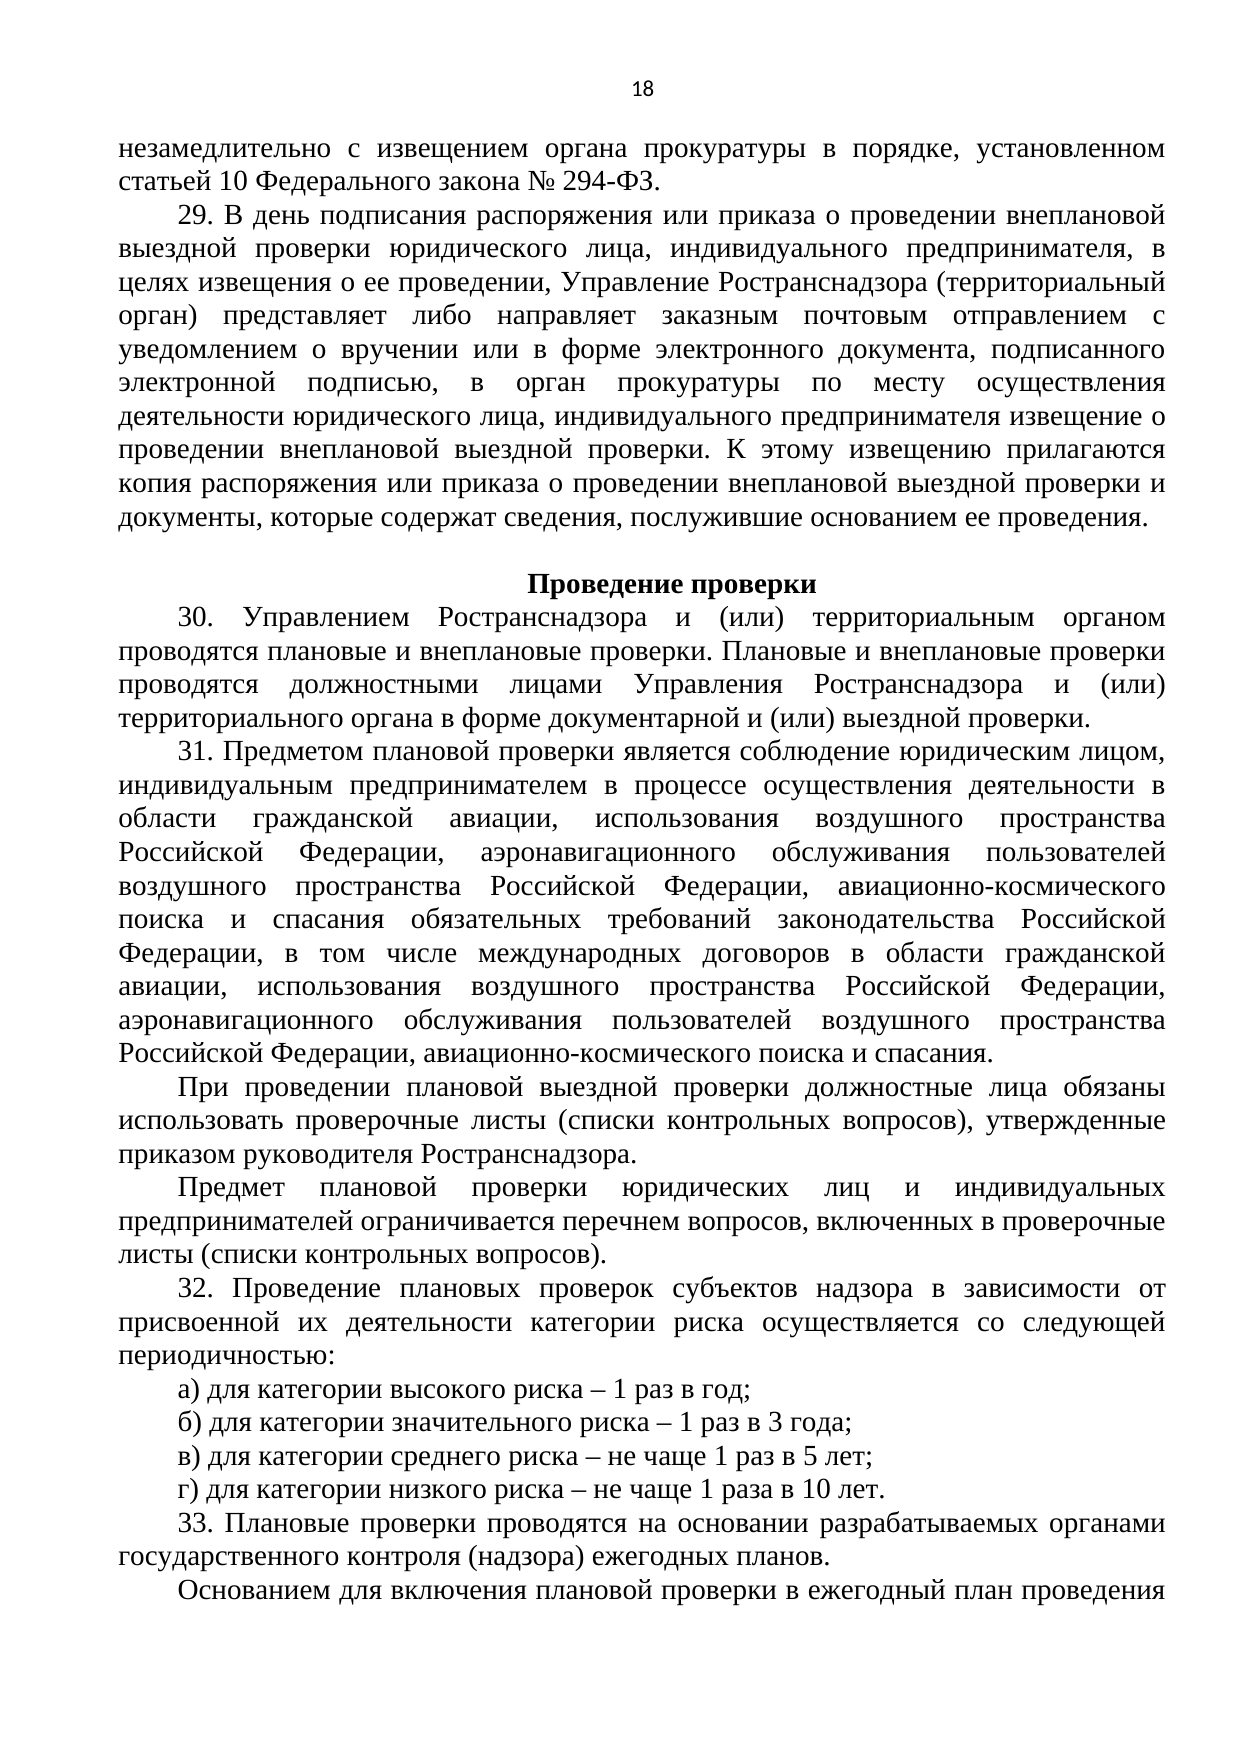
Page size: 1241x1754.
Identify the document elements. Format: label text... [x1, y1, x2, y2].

text При проведении плановой выездной проверки должностные лица обязаны использовать проверочные листы (списки контрольных вопросов), утвержденные приказом руководителя Ространснадзора. [118, 1069, 1167, 1169]
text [118, 1572, 1167, 1606]
text 33. Плановые проверки проводятся на основании разрабатываемых органами государственного контроля (надзора) ежегодных планов. [118, 1505, 1167, 1572]
text г) для категории низкого риска – не чаще 1 раза в 10 лет. [118, 1471, 1167, 1505]
title Проведение проверки [118, 566, 1167, 599]
text 30. Управлением Ространснадзора и (или) территориальным органом проводятся плановые и внеплановые проверки. Плановые и внеплановые проверки проводятся должностными лицами Управления Ространснадзора и (или) территориального органа в форме документарной и (или) выездной проверки. [118, 599, 1167, 733]
text Предмет плановой проверки юридических лиц и индивидуальных предпринимателей ограничивается перечнем вопросов, включенных в проверочные листы (списки контрольных вопросов). [118, 1169, 1167, 1270]
text 31. Предметом плановой проверки является соблюдение юридическим лицом, индивидуальным предпринимателем в процессе осуществления деятельности в области гражданской авиации, использования воздушного пространства Российской Федерации, аэронавигационного обслуживания пользователей воздушного пространства Российской Федерации, авиационно-космического поиска и спасания обязательных требований законодательства Российской Федерации, в том числе международных договоров в области гражданской авиации, использования воздушного пространства Российской Федерации, аэронавигационного обслуживания пользователей воздушного пространства Российской Федерации, авиационно-космического поиска и спасания. [118, 733, 1167, 1069]
text 29. В день подписания распоряжения или приказа о проведении внеплановой выездной проверки юридического лица, индивидуального предпринимателя, в целях извещения о ее проведении, Управление Ространснадзора (территориальный орган) представляет либо направляет заказным почтовым отправлением с уведомлением о вручении или в форме электронного документа, подписанного электронной подписью, в орган прокуратуры по месту осуществления деятельности юридического лица, индивидуального предпринимателя извещение о проведении внеплановой выездной проверки. К этому извещению прилагаются копия распоряжения или приказа о проведении внеплановой выездной проверки и документы, которые содержат сведения, послужившие основанием ее проведения. [118, 197, 1167, 532]
text б) для категории значительного риска – 1 раз в 3 года; [118, 1404, 1167, 1438]
text а) для категории высокого риска – 1 раз в год; [118, 1371, 1167, 1404]
text в) для категории среднего риска – не чаще 1 раз в 5 лет; [118, 1438, 1167, 1471]
text 32. Проведение плановых проверок субъектов надзора в зависимости от присвоенной их деятельности категории риска осуществляется со следующей периодичностью: [118, 1270, 1167, 1371]
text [118, 130, 1167, 197]
